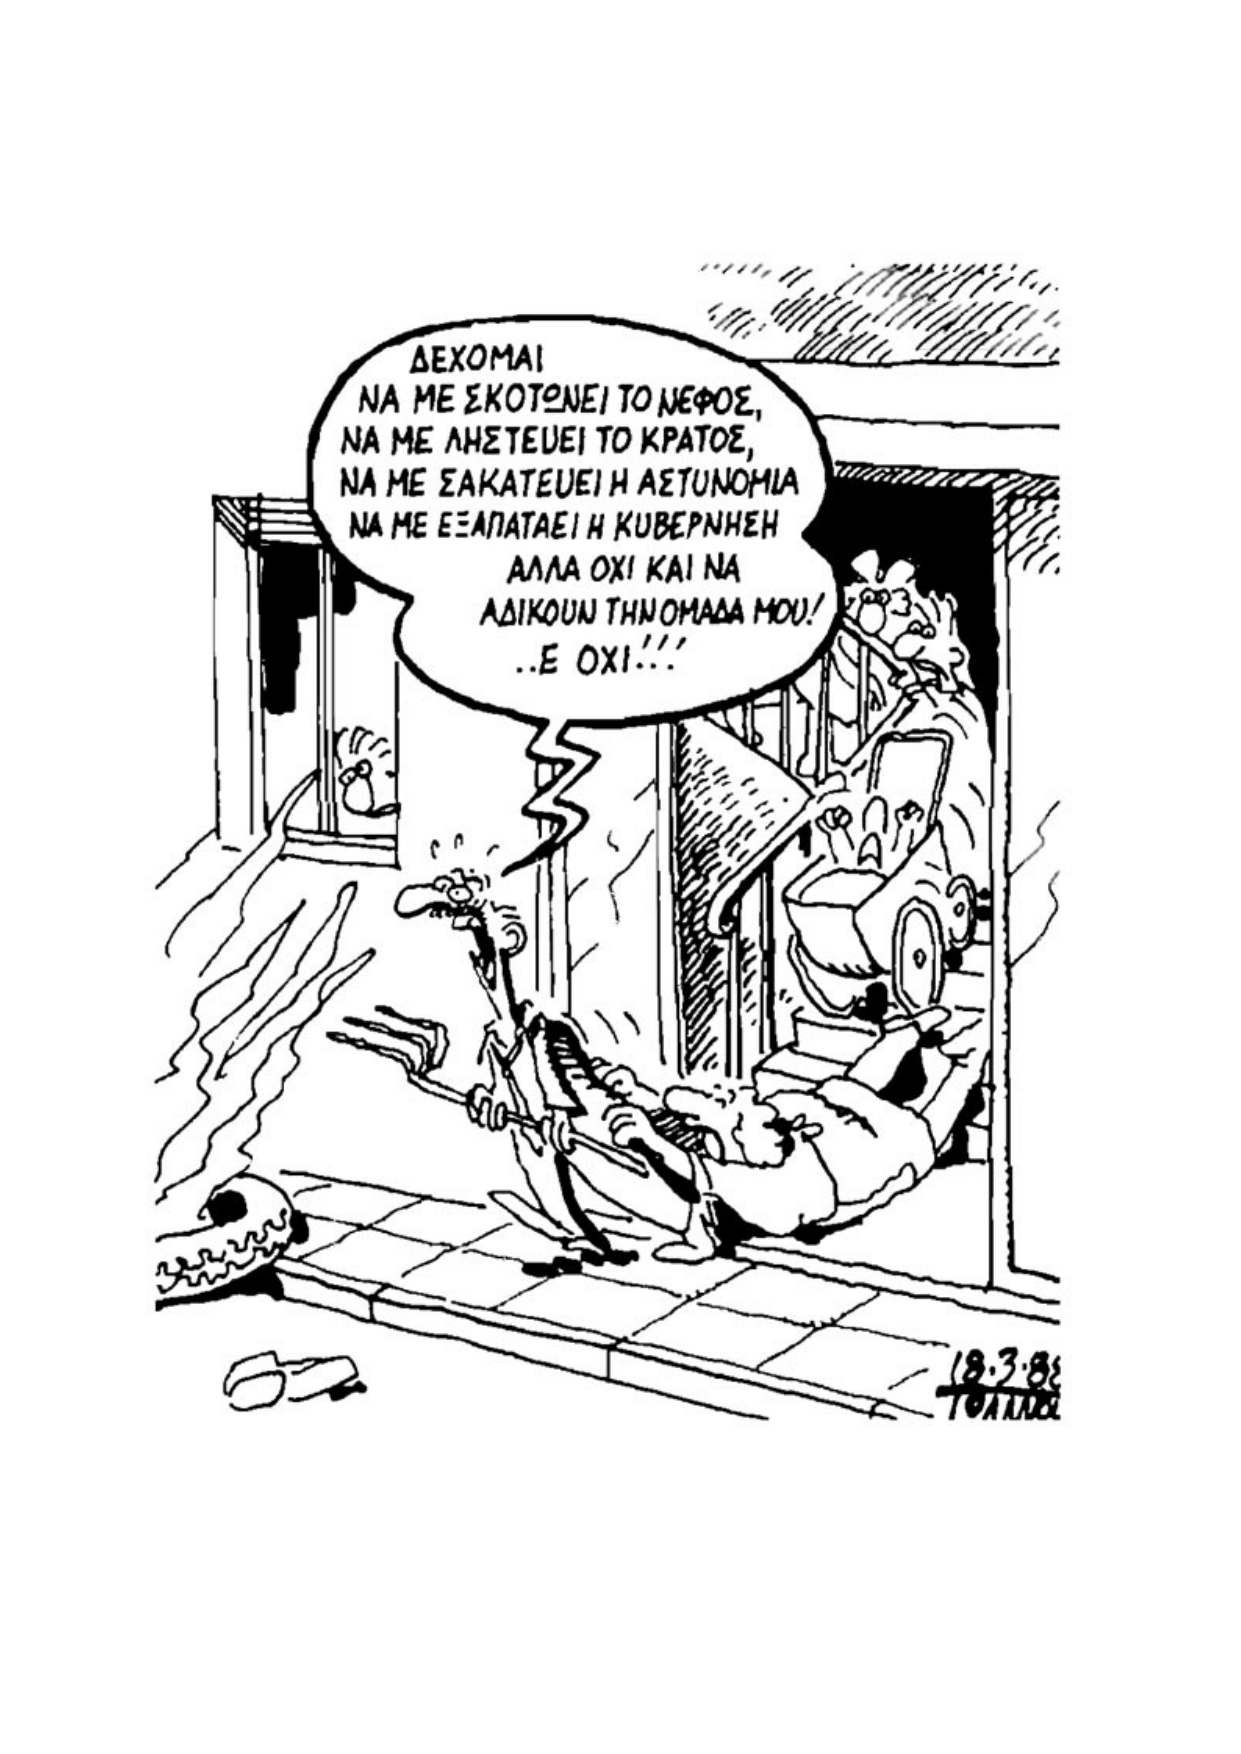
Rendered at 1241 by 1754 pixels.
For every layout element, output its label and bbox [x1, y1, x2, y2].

picture [134, 252, 1072, 1443]
